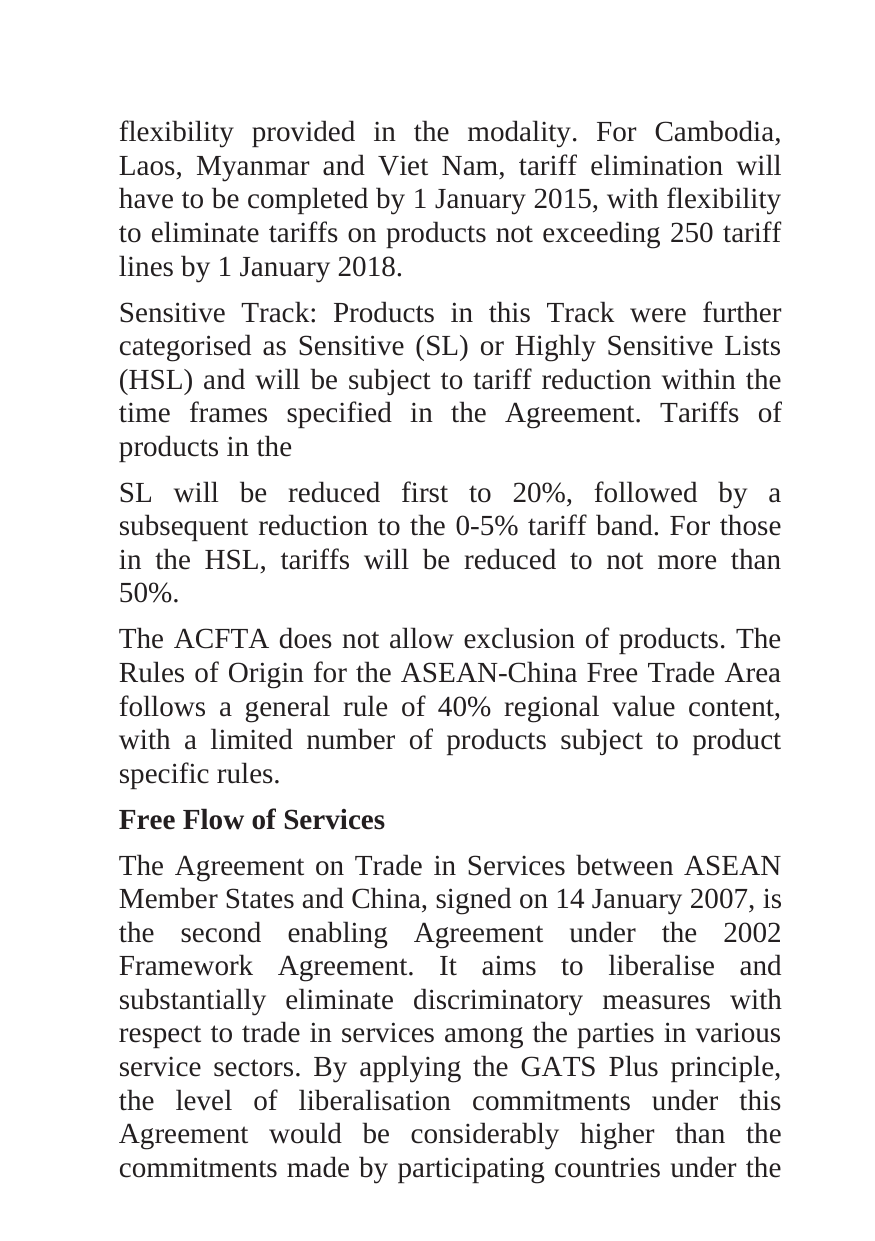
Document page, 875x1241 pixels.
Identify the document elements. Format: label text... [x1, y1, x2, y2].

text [119, 114, 782, 282]
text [119, 848, 782, 1183]
text Free Flow of Services [119, 802, 782, 835]
text The ACFTA does not allow exclusion of products. The Rules of Origin for the ASEAN-China Free Trade Area follows a general rule of 40% regional value content, with a limited number of products subject to product specific rules. [119, 622, 782, 789]
text SL will be reduced first to 20%, followed by a subsequent reduction to the 0-5% tariff band. For those in the HSL, tariffs will be reduced to not more than 50%. [119, 475, 782, 609]
text Sensitive Track: Products in this Track were further categorised as Sensitive (SL) or Highly Sensitive Lists (HSL) and will be subject to tariff reduction within the time frames specified in the Agreement. Tariffs of products in the [119, 295, 782, 462]
